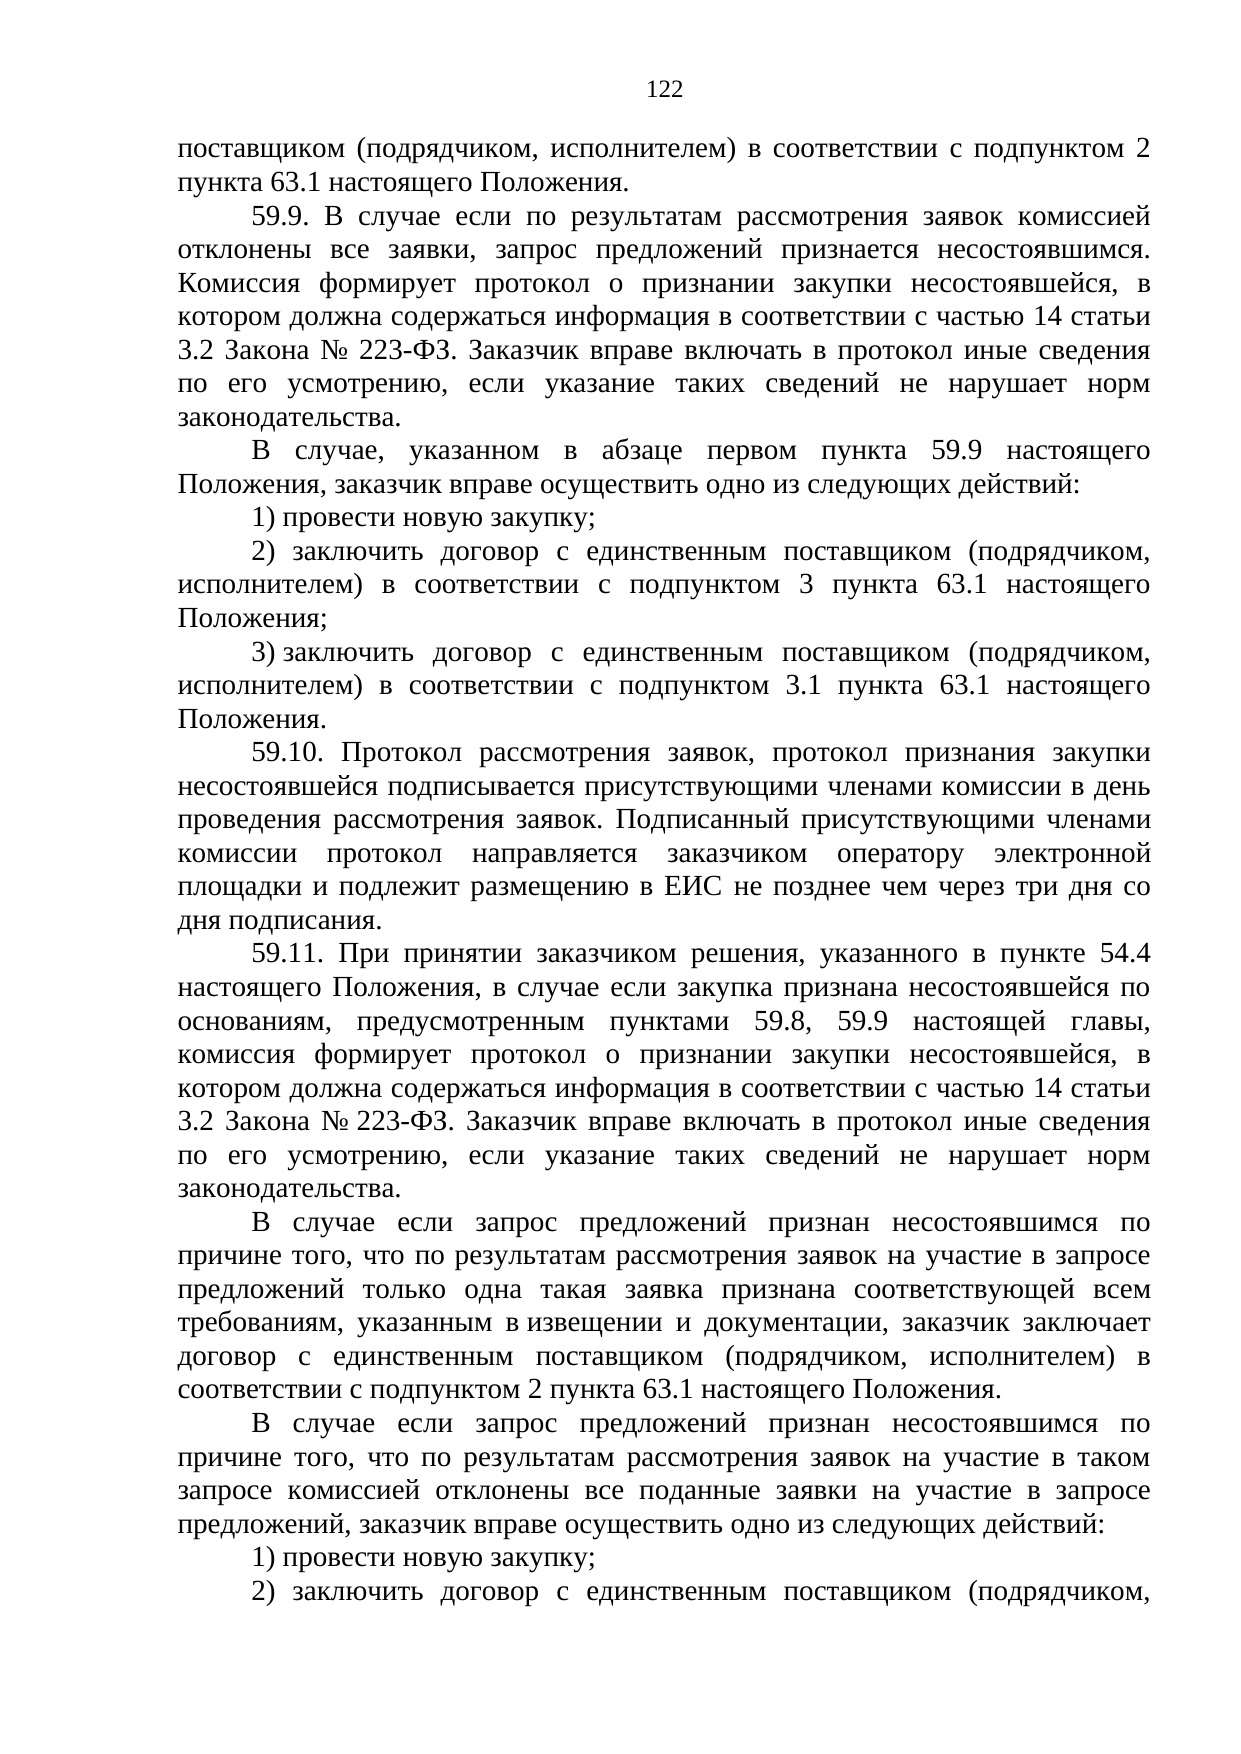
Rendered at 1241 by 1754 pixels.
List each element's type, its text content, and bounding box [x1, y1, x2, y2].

text 1) провести новую закупку; [177, 499, 1152, 533]
text 59.9. В случае если по результатам рассмотрения заявок комиссией отклонены все заявки, запрос предложений признается несостоявшимся. Комиссия формирует протокол о признании закупки несостоявшейся, в котором должна содержаться информация в соответствии с частью 14 статьи 3.2 Закона № 223-ФЗ. Заказчик вправе включать в протокол иные сведения по его усмотрению, если указание таких сведений не нарушает норм законодательства. [177, 198, 1152, 432]
text 59.11. При принятии заказчиком решения, указанного в пункте 54.4 настоящего Положения, в случае если закупка признана несостоявшейся по основаниям, предусмотренным пунктами 59.8, 59.9 настоящей главы, комиссия формирует протокол о признании закупки несостоявшейся, в котором должна содержаться информация в соответствии с частью 14 статьи 3.2 Закона № 223-ФЗ. Заказчик вправе включать в протокол иные сведения по его усмотрению, если указание таких сведений не нарушает норм законодательства. [177, 936, 1152, 1204]
text В случае если запрос предложений признан несостоявшимся по причине того, что по результатам рассмотрения заявок на участие в запросе предложений только одна такая заявка признана соответствующей всем требованиям, указанным в извещении и документации, заказчик заключает договор с единственным поставщиком (подрядчиком, исполнителем) в соответствии с подпунктом 2 пункта 63.1 настоящего Положения. [177, 1204, 1152, 1405]
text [177, 1573, 1152, 1606]
text 1) провести новую закупку; [177, 1539, 1152, 1573]
text 3) заключить договор с единственным поставщиком (подрядчиком, исполнителем) в соответствии с подпунктом 3.1 пункта 63.1 настоящего Положения. [177, 634, 1152, 734]
text В случае если запрос предложений признан несостоявшимся по причине того, что по результатам рассмотрения заявок на участие в таком запросе комиссией отклонены все поданные заявки на участие в запросе предложений, заказчик вправе осуществить одно из следующих действий: [177, 1405, 1152, 1539]
text В случае, указанном в абзаце первом пункта 59.9 настоящего Положения, заказчик вправе осуществить одно из следующих действий: [177, 432, 1152, 499]
text 2) заключить договор с единственным поставщиком (подрядчиком, исполнителем) в соответствии с подпунктом 3 пункта 63.1 настоящего Положения; [177, 533, 1152, 634]
text 59.10. Протокол рассмотрения заявок, протокол признания закупки несостоявшейся подписывается присутствующими членами комиссии в день проведения рассмотрения заявок. Подписанный присутствующими членами комиссии протокол направляется заказчиком оператору электронной площадки и подлежит размещению в ЕИС не позднее чем через три дня со дня подписания. [177, 734, 1152, 936]
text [177, 131, 1152, 198]
